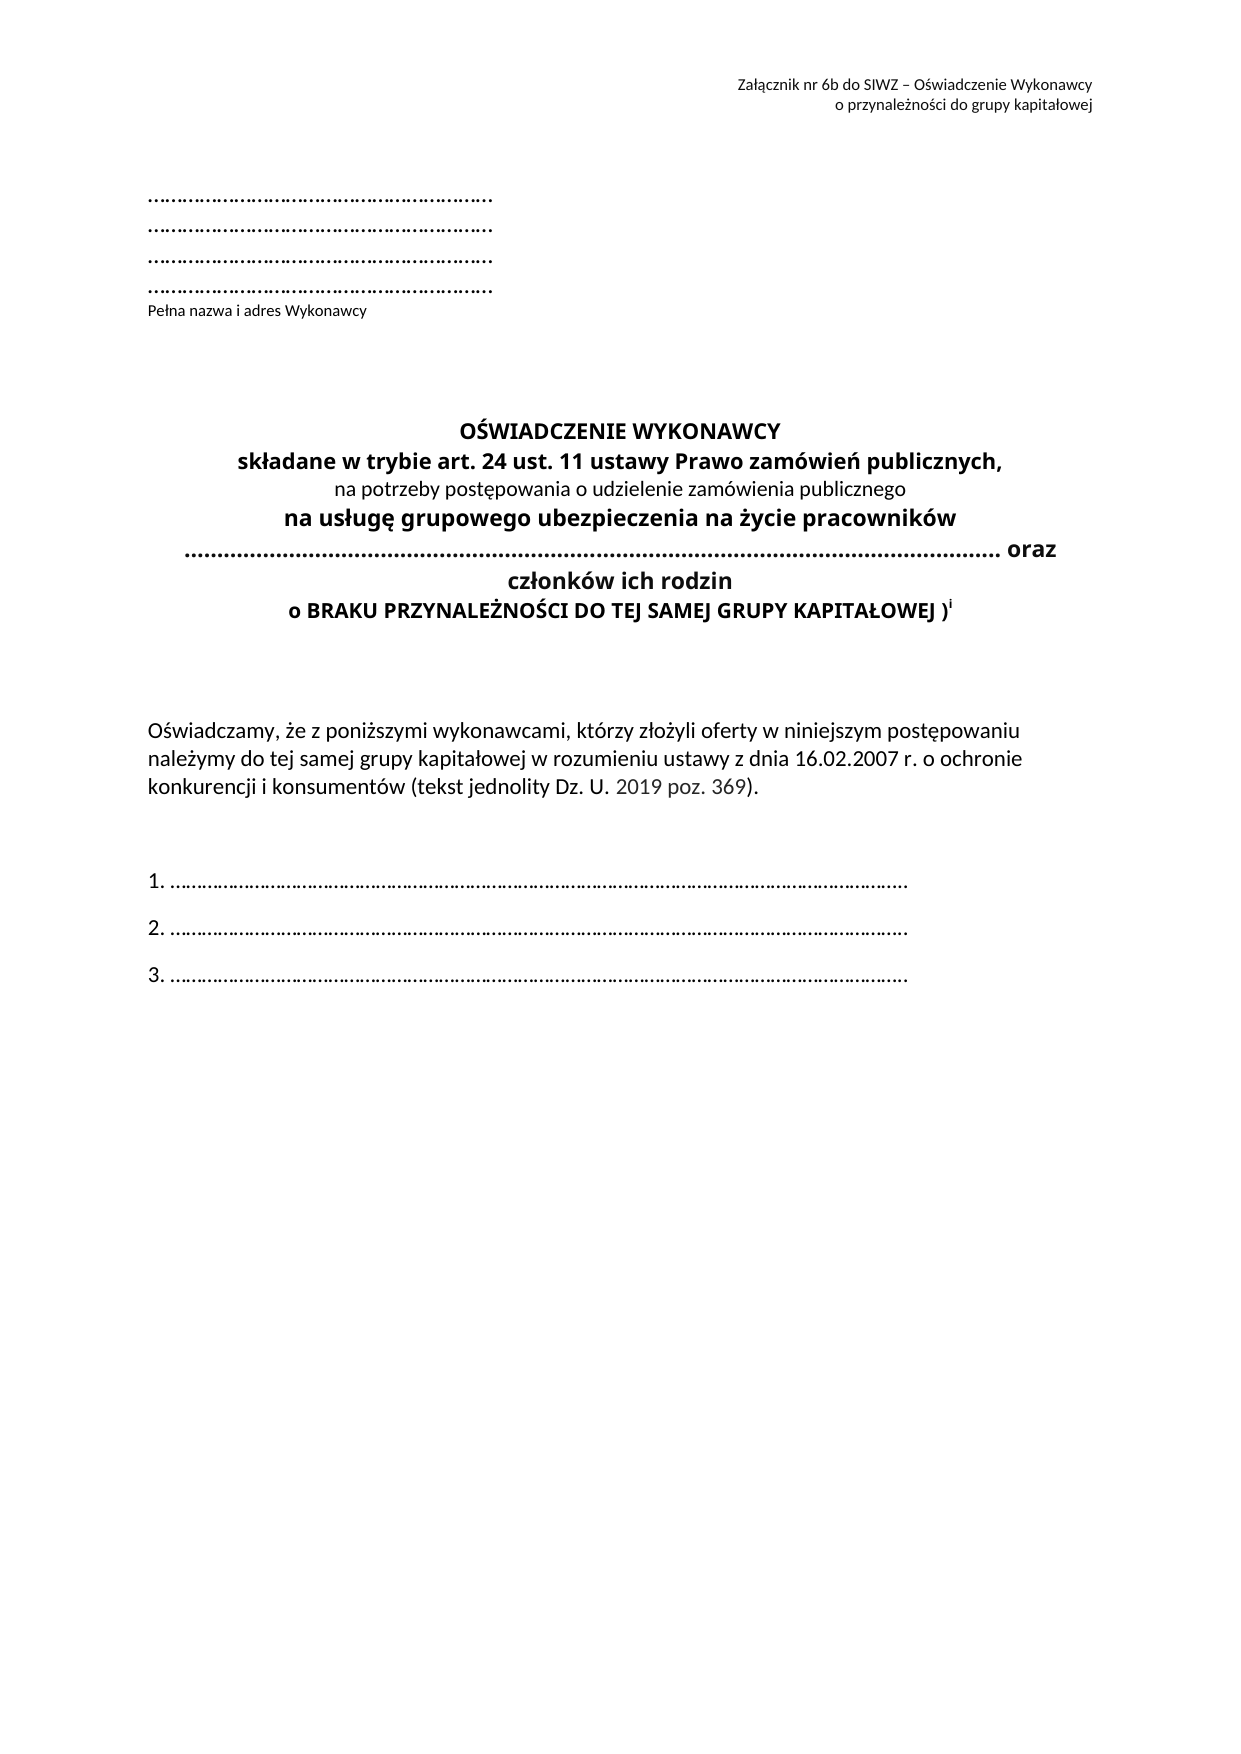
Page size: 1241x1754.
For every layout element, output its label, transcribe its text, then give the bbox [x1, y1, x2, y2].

text 3. ………………………………………………………………………………………………………………………….. [148, 960, 1093, 988]
text …………………………………………………… [148, 270, 1093, 300]
text …………………………………………………… [148, 239, 1093, 270]
text składane w trybie art. 24 ust. 11 ustawy Prawo zamówień publicznych, [148, 446, 1093, 475]
text …………………………………………………… [148, 209, 1093, 239]
text o BRAKU PRZYNALEŻNOŚCI DO TEJ SAMEJ GRUPY KAPITAŁOWEJ ) [148, 596, 1093, 624]
text OŚWIADCZENIE WYKONAWCY [148, 416, 1093, 446]
text na usługę grupowego ubezpieczenia na życie pracowników [148, 502, 1093, 533]
text 2. ………………………………………………………………………………………………………………………….. [148, 913, 1093, 941]
text …………………………………………………… [148, 178, 1093, 209]
text konkurencji i konsumentów (tekst jednolity Dz. U. 2019 poz. 369). [148, 772, 1093, 800]
text należymy do tej samej grupy kapitałowej w rozumieniu ustawy z dnia 16.02.2007 r. o ochronie [148, 744, 1093, 772]
text …………………………………………………………………………………………………………….. oraz członków ich rodzin [148, 533, 1093, 596]
text 1. ………………………………………………………………………………………………………………………….. [148, 866, 1093, 894]
text Pełna nazwa i adres Wykonawcy [148, 300, 1093, 321]
text na potrzeby postępowania o udzielenie zamówienia publicznego [148, 475, 1093, 502]
text Oświadczamy, że z poniższymi wykonawcami, którzy złożyli oferty w niniejszym postępowaniu [148, 716, 1093, 744]
